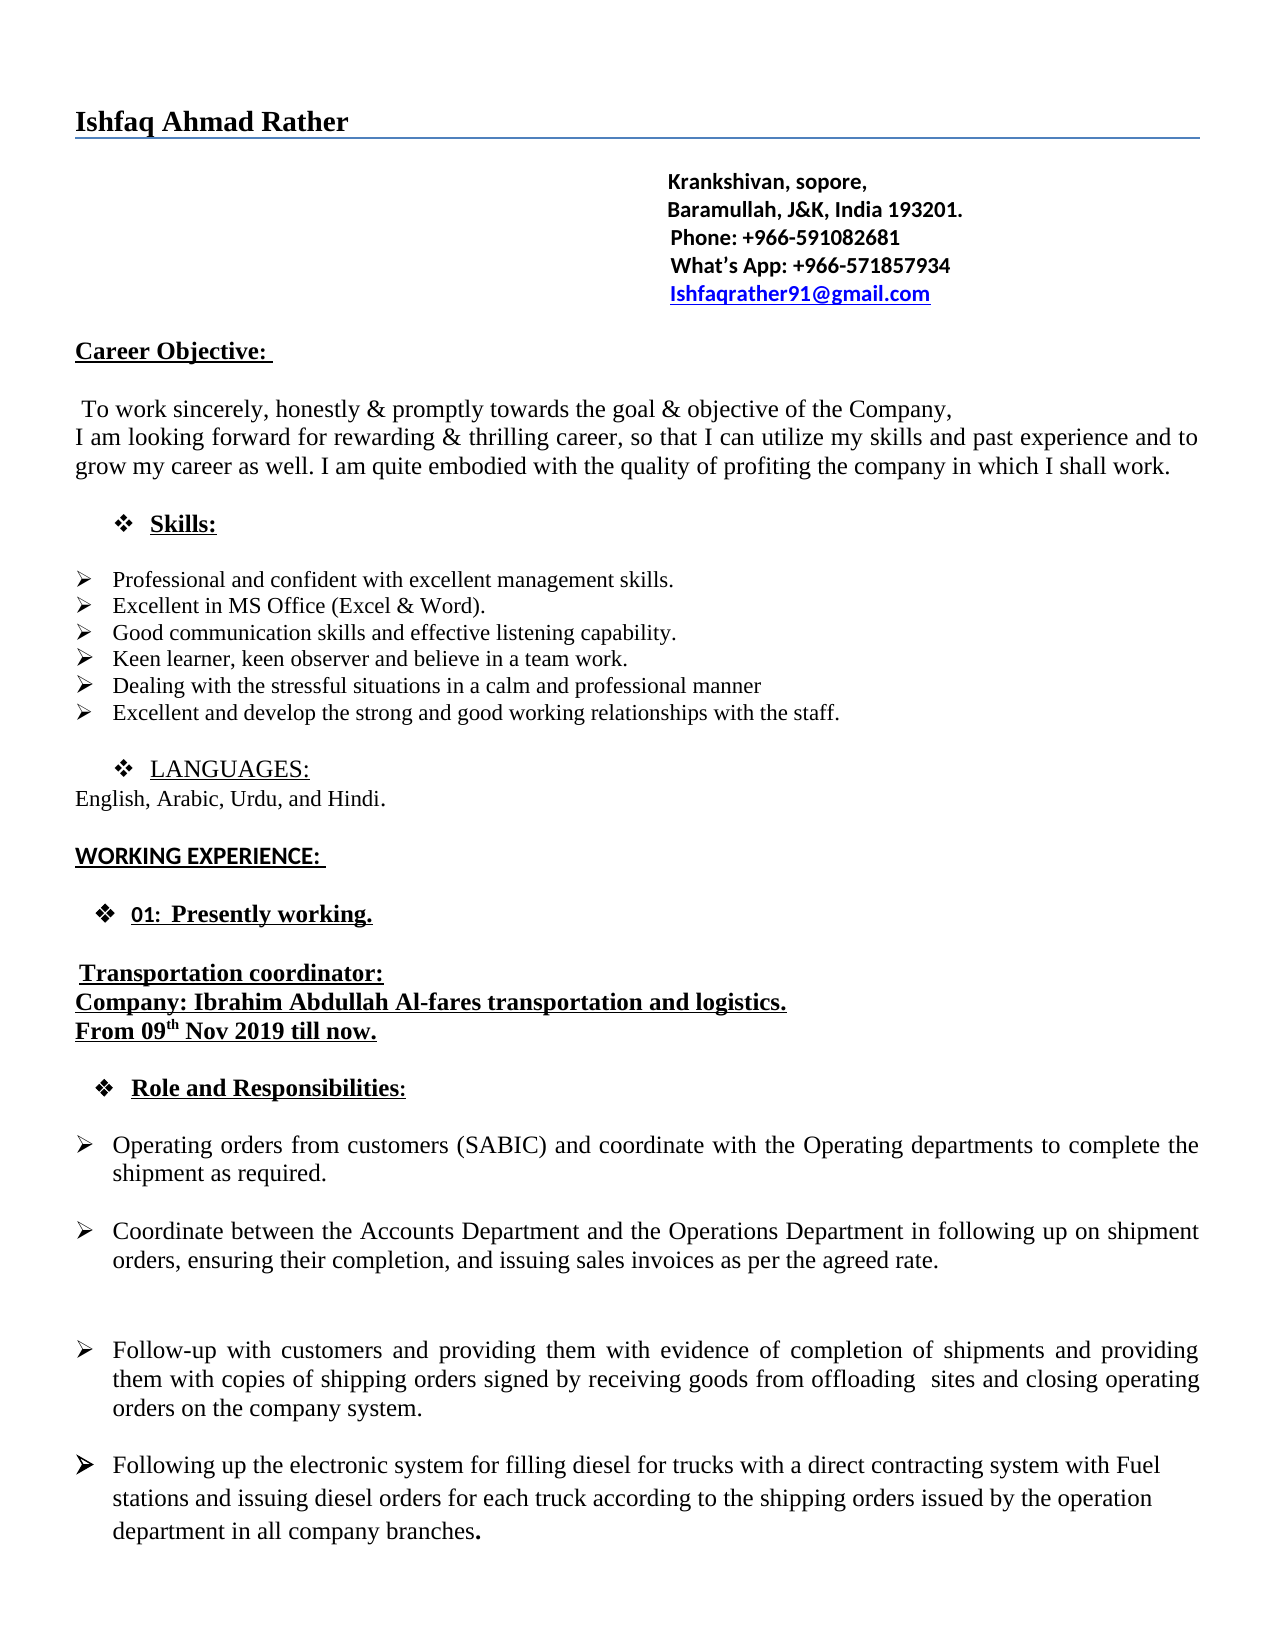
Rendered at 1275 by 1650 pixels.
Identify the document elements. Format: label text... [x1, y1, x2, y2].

list Excellent and develop the strong and good working relationships with the staff. [75, 699, 1200, 725]
list Skills: [112, 509, 1200, 537]
text What’s App: +966-571857934 [135, 251, 1200, 279]
list Operating orders from customers (SABIC) and coordinate with the Operating departments to complete the shipment as required. [75, 1130, 1200, 1187]
text Transportation coordinator: [37, 958, 1200, 987]
list Excellent in MS Office (Excel & Word). [75, 593, 1200, 619]
text From 09th Nov 2019 till now. [75, 1016, 1200, 1044]
list English, Arabic, Urdu, and Hindi. [75, 783, 1200, 811]
list Follow-up with customers and providing them with evidence of completion of shipments and providing them with copies of shipping orders signed by receiving goods from offloading sites and closing operating orders on the company system. [75, 1335, 1200, 1421]
text Baramullah, J&K, India 193201. [75, 195, 1200, 223]
text Ishfaq Ahmad Rather [75, 104, 1200, 137]
text Career Objective: [75, 336, 1200, 365]
text Phone: +966-591082681 [135, 223, 1200, 251]
text To work sincerely, honestly & promptly towards the goal & objective of the Company, [75, 394, 1200, 422]
list Keen learner, keen observer and believe in a team work. [75, 645, 1200, 672]
text I am looking forward for rewarding & thrilling career, so that I can utilize my skills and past experience and to grow my career as well. I am quite embodied with the quality of profiting the company in which I shall work. [75, 422, 1200, 480]
list LANGUAGES: [112, 754, 1200, 783]
list Following up the electronic system for filling diesel for trucks with a direct contracting system with Fuel stations and issuing diesel orders for each truck according to the shipping orders issued by the operation department in all company branches. [75, 1450, 1200, 1545]
text Ishfaqrather91@gmail.com [75, 279, 1200, 307]
text Company: Ibrahim Abdullah Al-fares transportation and logistics. [75, 987, 1200, 1016]
list 01: Presently working. [94, 899, 1200, 928]
list Dealing with the stressful situations in a calm and professional manner [75, 672, 1200, 699]
list Role and Responsibilities: [94, 1073, 1200, 1102]
text Krankshivan, sopore, [135, 167, 1200, 195]
list Good communication skills and effective listening capability. [75, 619, 1200, 645]
list Coordinate between the Accounts Department and the Operations Department in following up on shipment orders, ensuring their completion, and issuing sales invoices as per the agreed rate. [75, 1216, 1200, 1273]
text WORKING EXPERIENCE: [75, 840, 1200, 871]
list Professional and confident with excellent management skills. [75, 566, 1200, 593]
